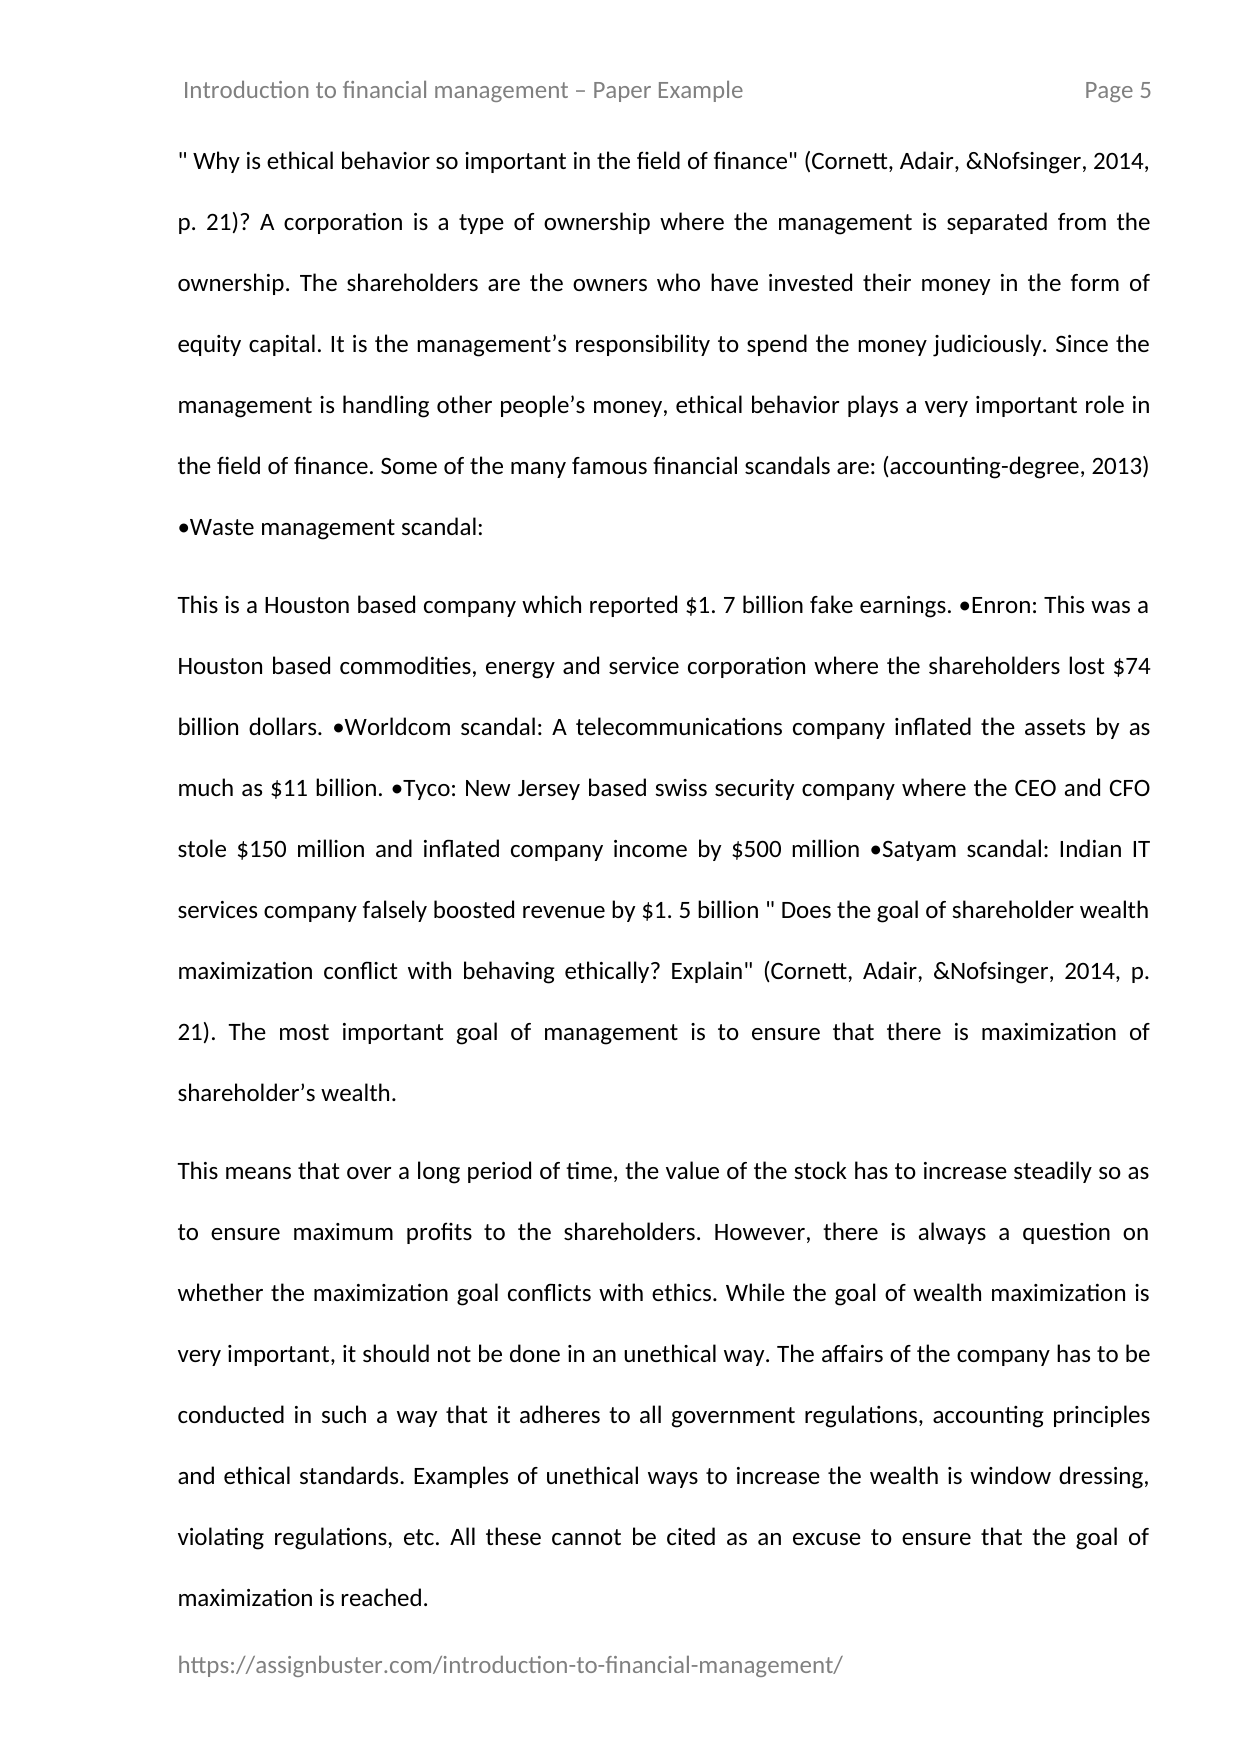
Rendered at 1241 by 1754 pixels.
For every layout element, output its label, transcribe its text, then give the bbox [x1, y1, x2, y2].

text This means that over a long period of time, the value of the stock has to increase steadily so as to ensure maximum profits to the shareholders. However, there is always a question on whether the maximization goal conflicts with ethics. While the goal of wealth maximization is very important, it should not be done in an unethical way. The affairs of the company has to be conducted in such a way that it adheres to all government regulations, accounting principles and ethical standards. Examples of unethical ways to increase the wealth is window dressing, violating regulations, etc. All these cannot be cited as an excuse to ensure that the goal of maximization is reached. [177, 1155, 1152, 1613]
text " Why is ethical behavior so important in the field of finance" (Cornett, Adair, &Nofsinger, 2014, p. 21)? A corporation is a type of ownership where the management is separated from the ownership. The shareholders are the owners who have invested their money in the form of equity capital. It is the management’s responsibility to spend the money judiciously. Since the management is handling other people’s money, ethical behavior plays a very important role in the field of finance. Some of the many famous financial scandals are: (accounting-degree, 2013) •Waste management scandal: [177, 145, 1152, 542]
text This is a Houston based company which reported $1. 7 billion fake earnings. •Enron: This was a Houston based commodities, energy and service corporation where the shareholders lost $74 billion dollars. •Worldcom scandal: A telecommunications company inflated the assets by as much as $11 billion. •Tyco: New Jersey based swiss security company where the CEO and CFO stole $150 million and inflated company income by $500 million •Satyam scandal: Indian IT services company falsely boosted revenue by $1. 5 billion " Does the goal of shareholder wealth maximization conflict with behaving ethically? Explain" (Cornett, Adair, &Nofsinger, 2014, p. 21). The most important goal of management is to ensure that there is maximization of shareholder’s wealth. [177, 589, 1152, 1108]
